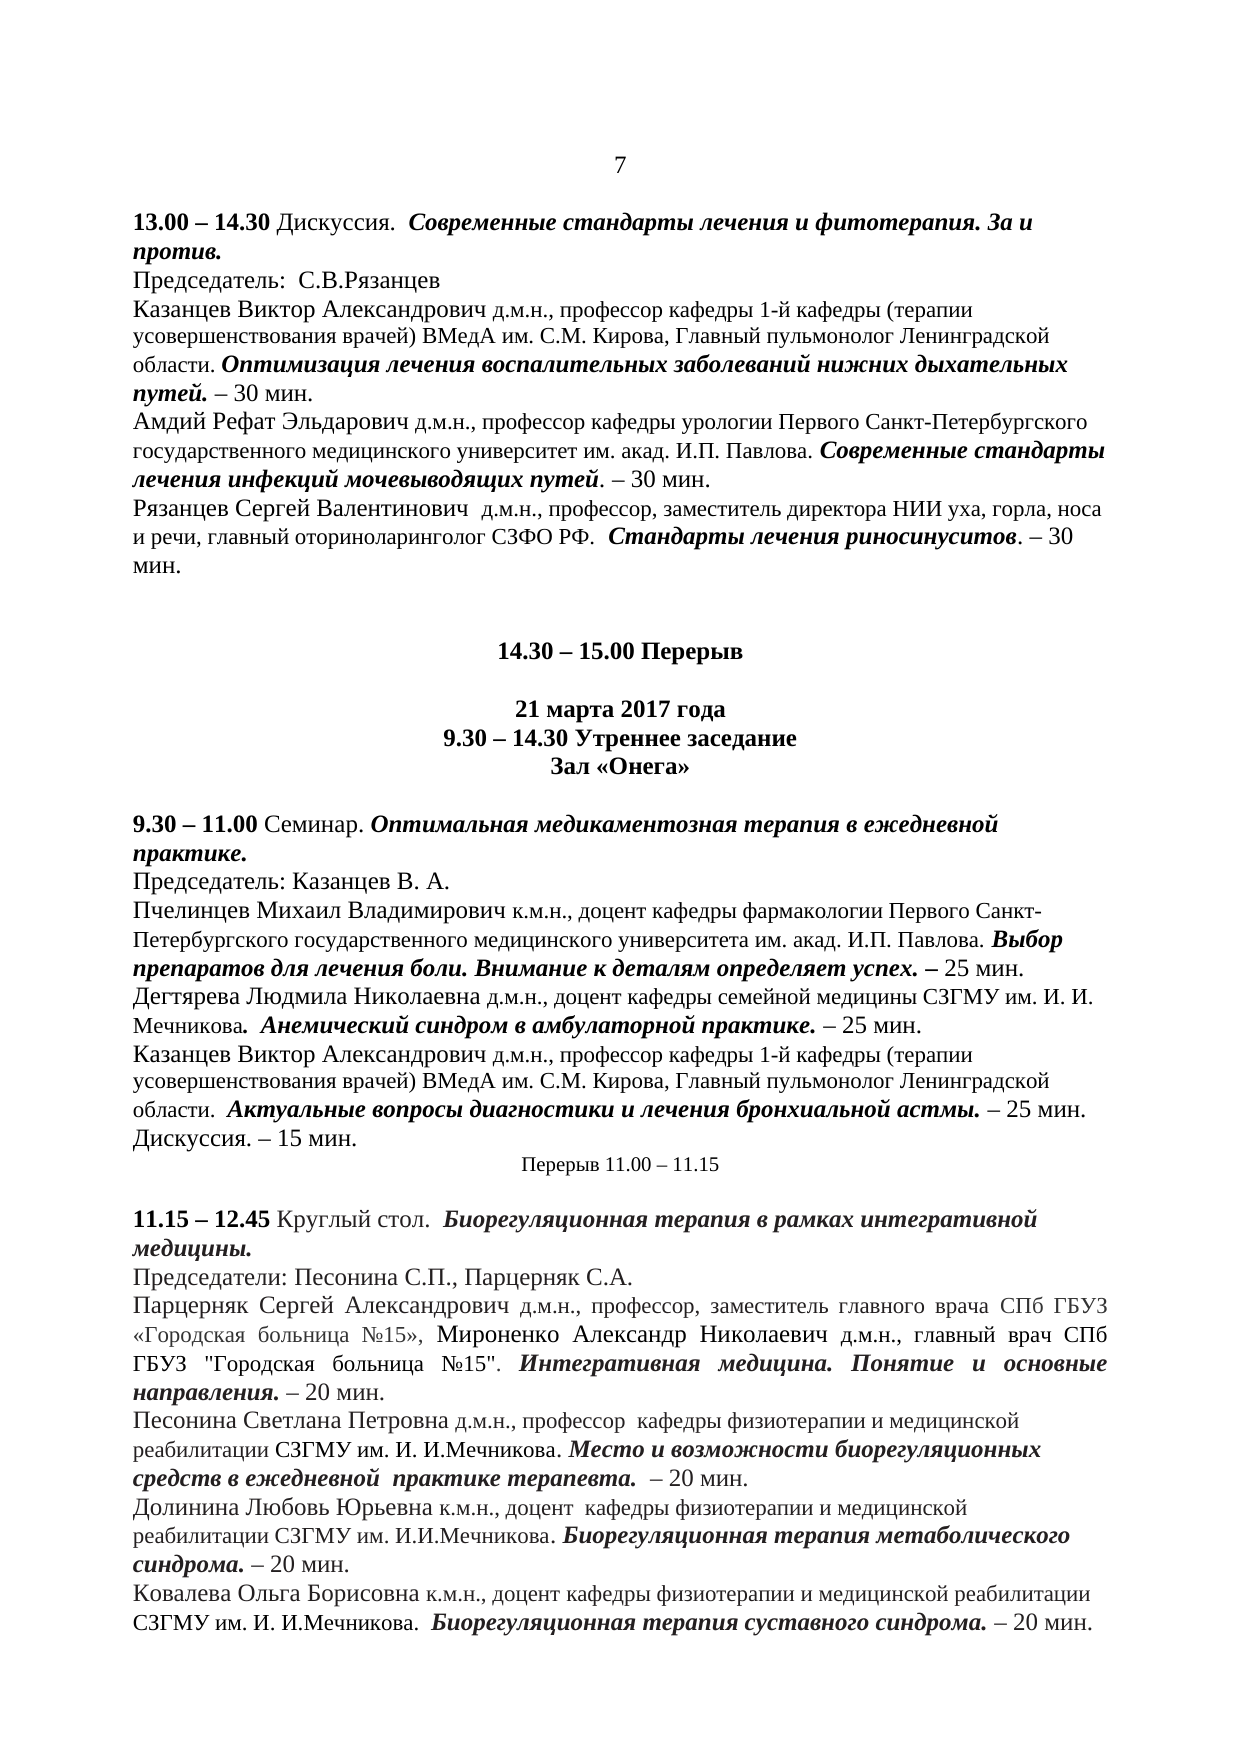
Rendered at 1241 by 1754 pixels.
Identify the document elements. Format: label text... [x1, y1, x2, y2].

text 21 марта 2017 года [133, 694, 1108, 723]
text 9.30 – 11.00 Семинар. Оптимальная медикаментозная терапия в ежедневной практике. [133, 809, 1108, 866]
text Рязанцев Сергей Валентинович д.м.н., профессор, заместитель директора НИИ уха, горла, носа и речи, главный оториноларинголог СЗФО РФ. Стандарты лечения риносинуситов. – 30 мин. [133, 493, 1108, 579]
text Зал «Онега» [133, 751, 1108, 780]
text 9.30 – 14.30 Утреннее заседание [133, 723, 1108, 751]
text Председатель: С.В.Рязанцев [133, 265, 1108, 294]
text 13.00 – 14.30 Дискуссия. Современные стандарты лечения и фитотерапия. За и против. [133, 207, 1108, 265]
text Казанцев Виктор Александрович д.м.н., профессор кафедры 1-й кафедры (терапии усовершенствования врачей) ВМедА им. С.М. Кирова, Главный пульмонолог Ленинградской области. Актуальные вопросы диагностики и лечения бронхиальной астмы. – 25 мин. [133, 1039, 1108, 1123]
text Перерыв 11.00 – 11.15 [133, 1151, 1108, 1176]
text Ковалева Ольга Борисовна к.м.н., доцент кафедры физиотерапии и медицинской реабилитации СЗГМУ им. И. И.Мечникова. Биорегуляционная терапия суставного синдрома. – 20 мин. [133, 1578, 1108, 1636]
text Дегтярева Людмила Николаевна д.м.н., доцент кафедры семейной медицины СЗГМУ им. И. И. Мечникова. Анемический синдром в амбулаторной практике. – 25 мин. [133, 981, 1108, 1039]
text Пчелинцев Михаил Владимирович к.м.н., доцент кафедры фармакологии Первого Санкт-Петербургского государственного медицинского университета им. акад. И.П. Павлова. Выбор препаратов для лечения боли. Внимание к деталям определяет успех. – 25 мин. [133, 895, 1108, 981]
text Амдий Рефат Эльдарович д.м.н., профессор кафедры урологии Первого Санкт-Петербургского государственного медицинского университет им. акад. И.П. Павлова. Современные стандарты лечения инфекций мочевыводящих путей. – 30 мин. [133, 406, 1108, 493]
text Председатель: Казанцев В. А. [133, 866, 1108, 895]
text 14.30 – 15.00 Перерыв [133, 636, 1108, 665]
text Парцерняк Сергей Александрович д.м.н., профессор, заместитель главного врача СПб ГБУЗ «Городская больница №15», Мироненко Александр Николаевич д.м.н., главный врач СПб ГБУЗ "Городская больница №15". Интегративная медицина. Понятие и основные направления. – 20 мин. [133, 1291, 1108, 1406]
text 11.15 – 12.45 Круглый стол. Биорегуляционная терапия в рамках интегративной медицины. [133, 1204, 1108, 1262]
text Казанцев Виктор Александрович д.м.н., профессор кафедры 1-й кафедры (терапии усовершенствования врачей) ВМедА им. С.М. Кирова, Главный пульмонолог Ленинградской области. Оптимизация лечения воспалительных заболеваний нижних дыхательных путей. – 30 мин. [133, 294, 1108, 406]
text Долинина Любовь Юрьевна к.м.н., доцент кафедры физиотерапии и медицинской реабилитации СЗГМУ им. И.И.Мечникова. Биорегуляционная терапия метаболического синдрома. – 20 мин. [133, 1492, 1108, 1578]
text Дискуссия. – 15 мин. [133, 1123, 1108, 1151]
text Председатели: Песонина С.П., Парцерняк С.А. [133, 1262, 1108, 1291]
text Песонина Светлана Петровна д.м.н., профессор кафедры физиотерапии и медицинской реабилитации СЗГМУ им. И. И.Мечникова. Место и возможности биорегуляционных средств в ежедневной практике терапевта. – 20 мин. [133, 1406, 1108, 1492]
